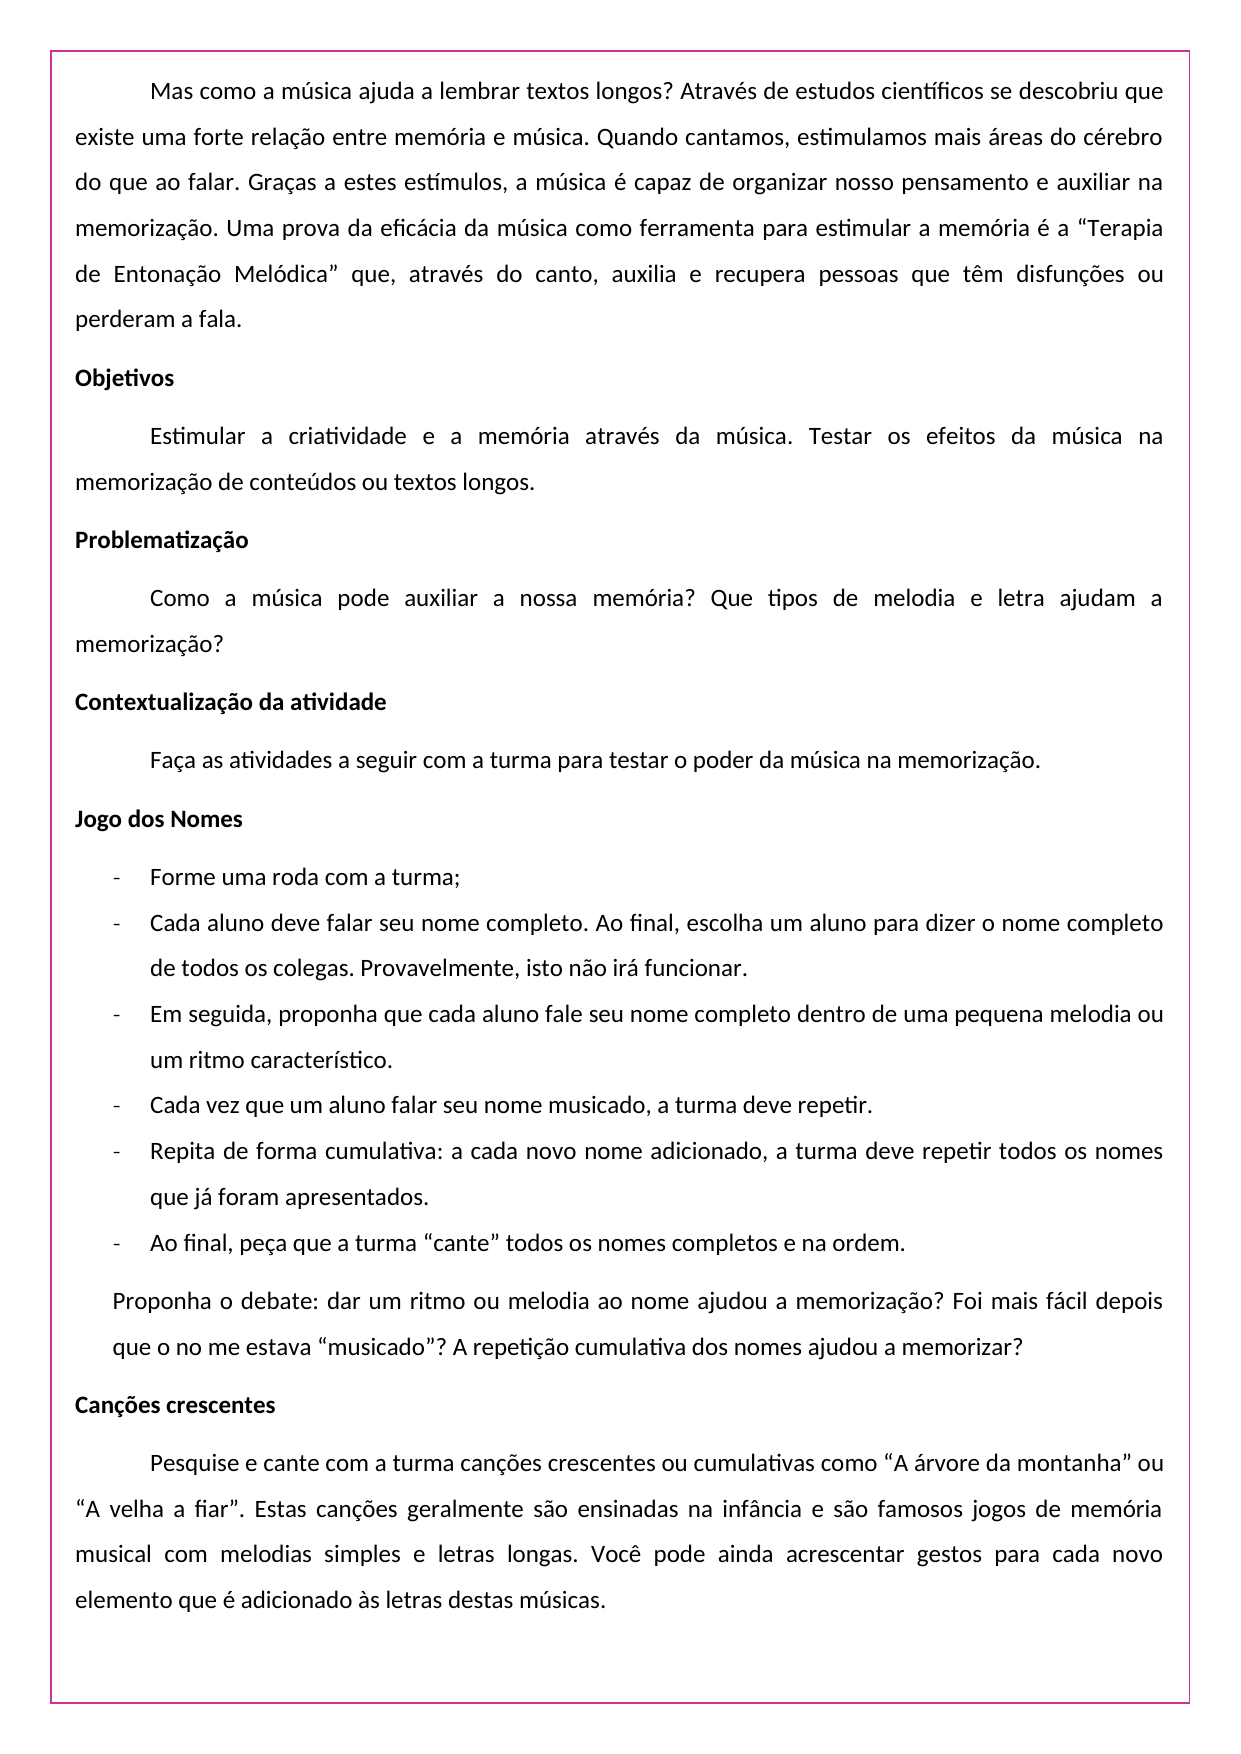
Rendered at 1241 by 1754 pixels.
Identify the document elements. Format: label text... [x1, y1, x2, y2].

text Contextualização da atividade [75, 686, 1165, 717]
list Repita de forma cumulativa: a cada novo nome adicionado, a turma deve repetir todos os nomes que já foram apresentados. [112, 1135, 1165, 1212]
text Pesquise e cante com a turma canções crescentes ou cumulativas como “A árvore da montanha” ou “A velha a fiar”. Estas canções geralmente são ensinadas na infância e são famosos jogos de memória musical com melodias simples e letras longas. Você pode ainda acrescentar gestos para cada novo elemento que é adicionado às letras destas músicas. [75, 1447, 1165, 1615]
text Canções crescentes [75, 1389, 1165, 1419]
text Objetivos [75, 362, 1165, 392]
list Ao final, peça que a turma “cante” todos os nomes completos e na ordem. [112, 1227, 1165, 1257]
list Forme uma roda com a turma; [112, 861, 1165, 891]
text Problematização [75, 524, 1165, 554]
text Faça as atividades a seguir com a turma para testar o poder da música na memorização. [75, 744, 1165, 775]
text Jogo dos Nomes [75, 803, 1165, 833]
list Cada aluno deve falar seu nome completo. Ao final, escolha um aluno para dizer o nome completo de todos os colegas. Provavelmente, isto não irá funcionar. [112, 907, 1165, 983]
text Mas como a música ajuda a lembrar textos longos? Através de estudos científicos se descobriu que existe uma forte relação entre memória e música. Quando cantamos, estimulamos mais áreas do cérebro do que ao falar. Graças a estes estímulos, a música é capaz de organizar nosso pensamento e auxiliar na memorização. Uma prova da eficácia da música como ferramenta para estimular a memória é a “Terapia de Entonação Melódica” que, através do canto, auxilia e recupera pessoas que têm disfunções ou perderam a fala. [75, 75, 1165, 334]
text Como a música pode auxiliar a nossa memória? Que tipos de melodia e letra ajudam a memorização? [75, 582, 1165, 658]
list Em seguida, proponha que cada aluno fale seu nome completo dentro de uma pequena melodia ou um ritmo característico. [112, 998, 1165, 1074]
text Proponha o debate: dar um ritmo ou melodia ao nome ajudou a memorização? Foi mais fácil depois que o no me estava “musicado”? A repetição cumulativa dos nomes ajudou a memorizar? [112, 1285, 1165, 1361]
text Estimular a criatividade e a memória através da música. Testar os efeitos da música na memorização de conteúdos ou textos longos. [75, 420, 1165, 496]
list Cada vez que um aluno falar seu nome musicado, a turma deve repetir. [112, 1089, 1165, 1120]
